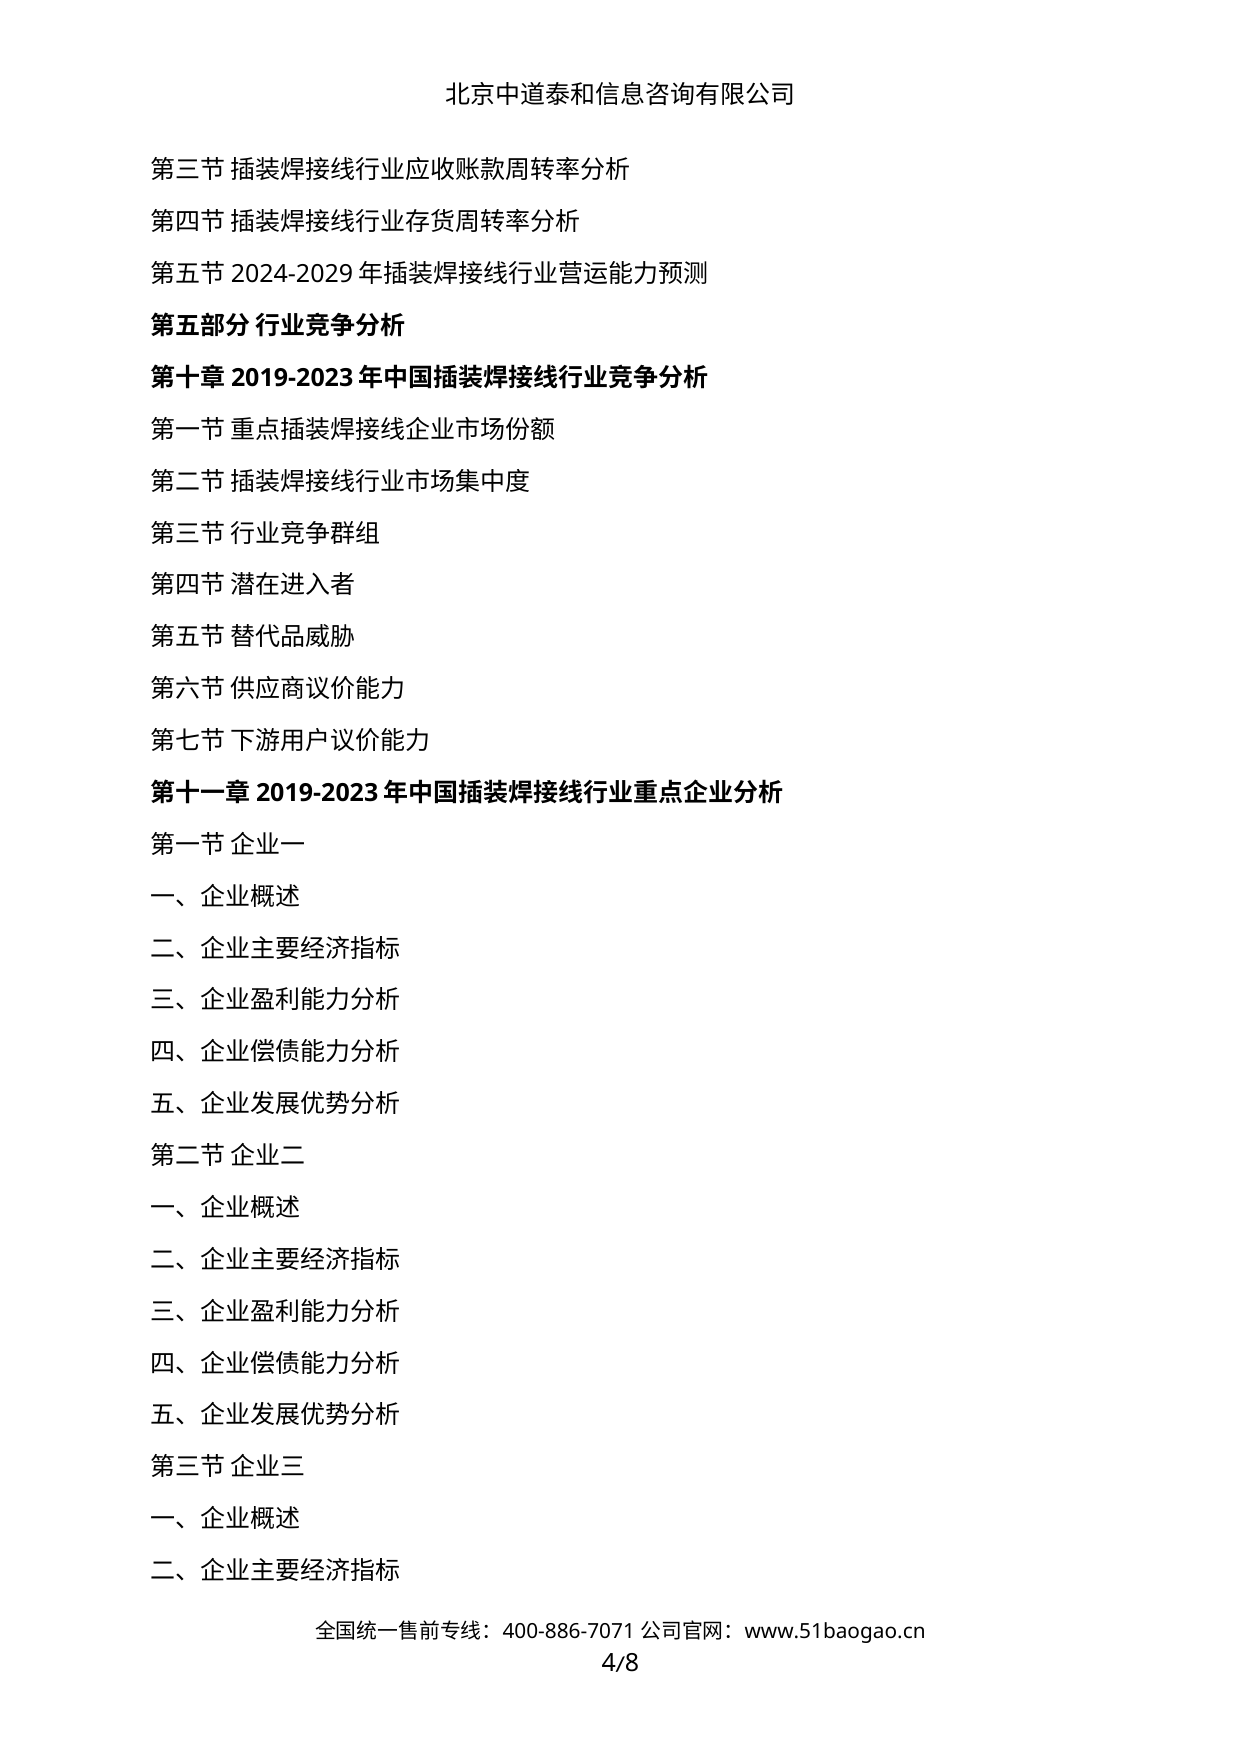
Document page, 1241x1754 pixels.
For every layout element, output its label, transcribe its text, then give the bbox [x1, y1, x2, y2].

text 第二节 企业二 [150, 1136, 1090, 1172]
text 一、企业概述 [150, 1187, 1090, 1224]
text 第四节 插装焊接线行业存货周转率分析 [150, 202, 1090, 238]
text 第三节 行业竞争群组 [150, 513, 1090, 549]
text 二、企业主要经济指标 [150, 928, 1090, 964]
text 四、企业偿债能力分析 [150, 1032, 1090, 1068]
text 第一节 重点插装焊接线企业市场份额 [150, 409, 1090, 446]
text 第七节 下游用户议价能力 [150, 721, 1090, 757]
text 四、企业偿债能力分析 [150, 1343, 1090, 1379]
text 二、企业主要经济指标 [150, 1239, 1090, 1276]
text 三、企业盈利能力分析 [150, 1291, 1090, 1327]
text 第五节 替代品威胁 [150, 617, 1090, 653]
text 五、企业发展优势分析 [150, 1395, 1090, 1431]
text 第三节 企业三 [150, 1447, 1090, 1483]
text 第二节 插装焊接线行业市场集中度 [150, 461, 1090, 497]
text 五、企业发展优势分析 [150, 1084, 1090, 1120]
text 第十章 2019-2023年中国插装焊接线行业竞争分析 [150, 357, 1090, 394]
text 第五部分 行业竞争分析 [150, 306, 1090, 342]
text 一、企业概述 [150, 1499, 1090, 1535]
text 第十一章 2019-2023年中国插装焊接线行业重点企业分析 [150, 772, 1090, 809]
text 第三节 插装焊接线行业应收账款周转率分析 [150, 150, 1090, 186]
text 三、企业盈利能力分析 [150, 980, 1090, 1016]
text 一、企业概述 [150, 876, 1090, 912]
text 第一节 企业一 [150, 824, 1090, 861]
text 第五节 2024-2029年插装焊接线行业营运能力预测 [150, 254, 1090, 290]
text 第六节 供应商议价能力 [150, 669, 1090, 705]
text 第四节 潜在进入者 [150, 565, 1090, 601]
text 二、企业主要经济指标 [150, 1551, 1090, 1587]
